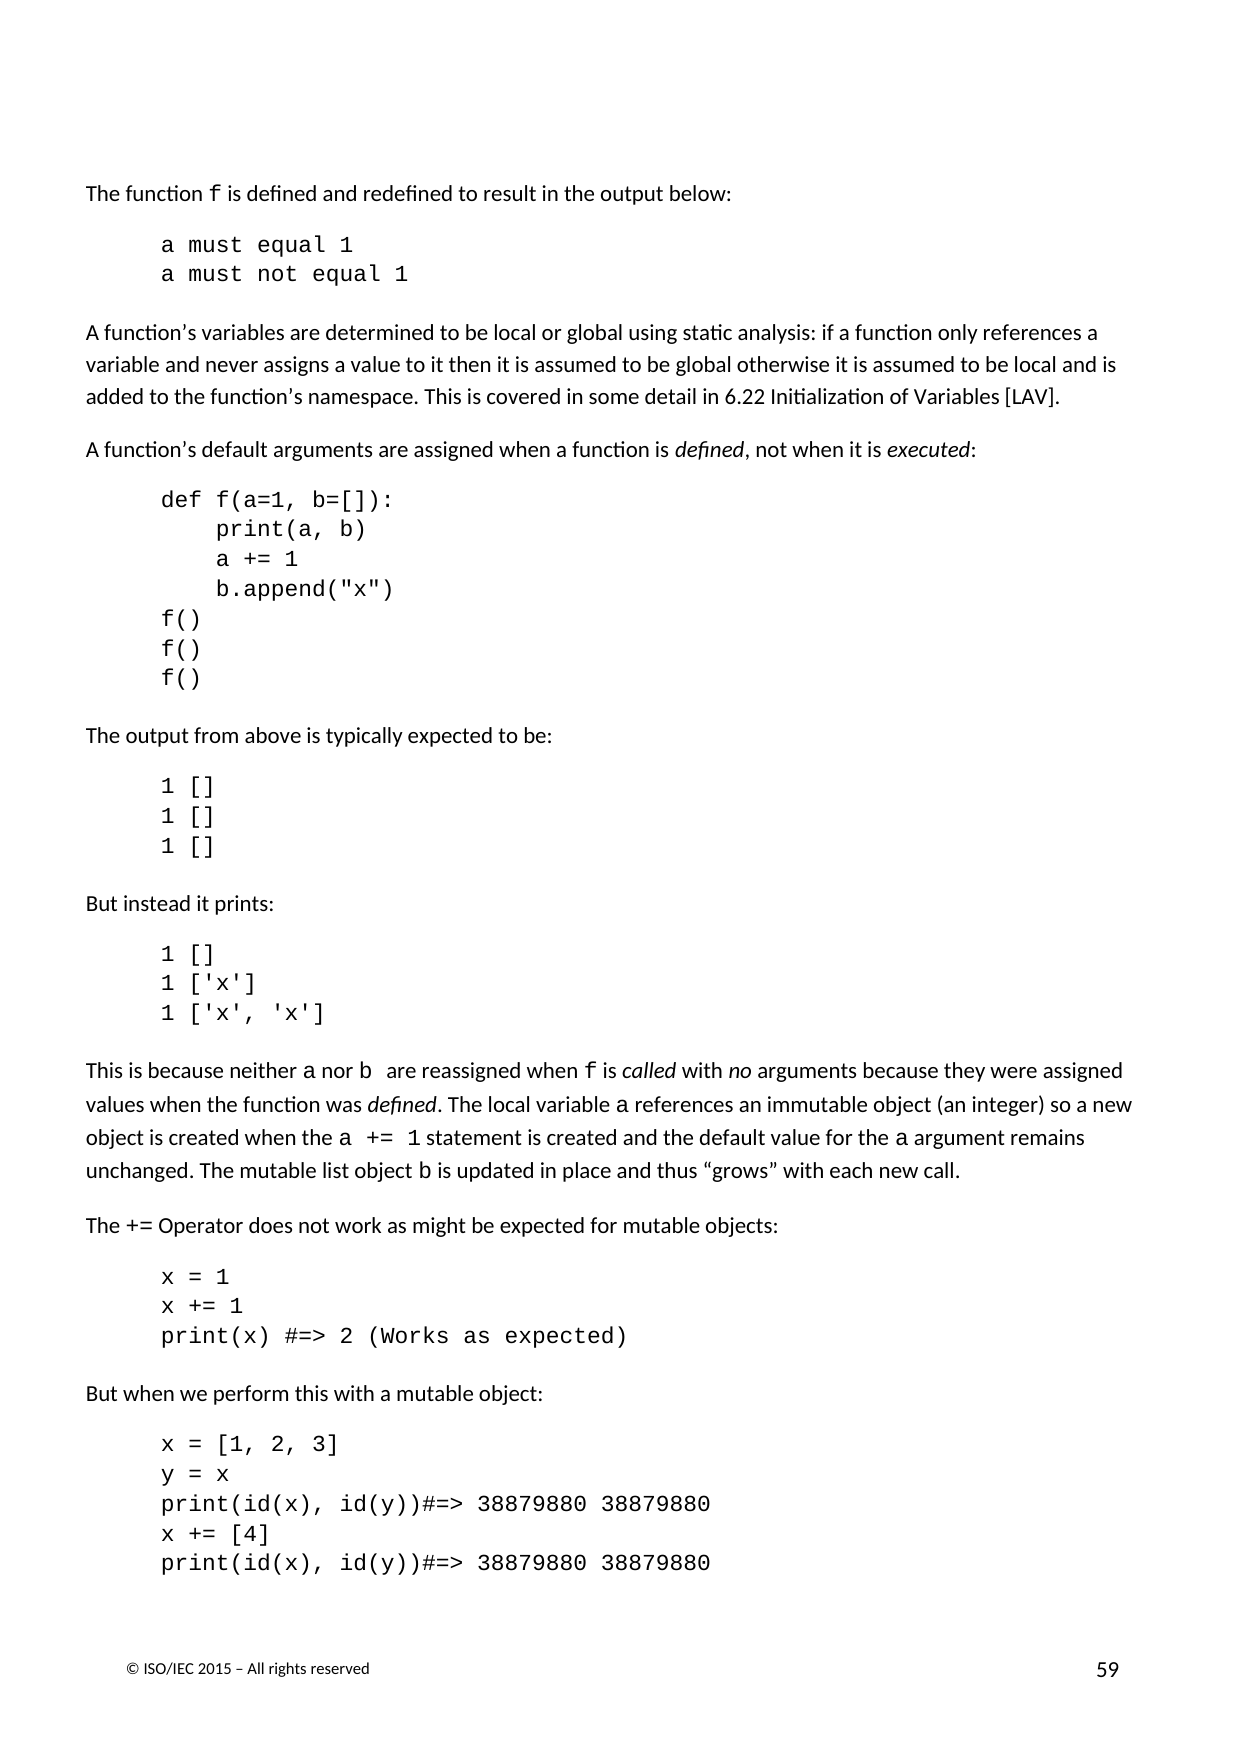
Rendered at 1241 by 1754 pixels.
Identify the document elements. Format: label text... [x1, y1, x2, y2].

text The += Operator does not work as might be expected for mutable objects: [86, 1211, 1164, 1240]
text print(id(x), id(y))#=> 38879880 38879880 [86, 1492, 1164, 1518]
text 1 ['x'] [86, 972, 1164, 998]
text a must equal 1 [86, 233, 1164, 259]
text f() [86, 637, 1164, 663]
text This is because neither a nor b are reassigned when f is called with no arguments because they were assigned values when the function was defined. The local variable a references an immutable object (an integer) so a new object is created when the a += 1 statement is created and the default value for the a argument remains unchanged. The mutable list object b is updated in place and thus “grows” with each new call. [86, 1056, 1164, 1186]
text a must not equal 1 [86, 263, 1164, 289]
text f() [86, 607, 1164, 633]
text f() [86, 667, 1164, 693]
text The output from above is typically expected to be: [86, 722, 1164, 749]
text But instead it prints: [86, 889, 1164, 917]
text But when we perform this with a mutable object: [86, 1379, 1164, 1407]
text A function’s default arguments are assigned when a function is defined, not when it is executed: [86, 435, 1164, 463]
text x = 1 [86, 1265, 1164, 1291]
text print(a, b) [86, 518, 1164, 544]
text 1 [] [86, 804, 1164, 830]
text b.append("x") [86, 577, 1164, 603]
text 1 [] [86, 834, 1164, 860]
text 1 ['x', 'x'] [86, 1002, 1164, 1027]
text y = x [86, 1462, 1164, 1488]
text print(x) #=> 2 (Works as expected) [86, 1325, 1164, 1351]
text A function’s variables are determined to be local or global using static analysis: if a function only references a variable and never assigns a value to it then it is assumed to be global otherwise it is assumed to be local and is added to the function’s namespace. This is covered in some detail in 6.22 Initialization of Variables [LAV]. [86, 318, 1164, 410]
text x += [4] [86, 1522, 1164, 1548]
text x = [1, 2, 3] [86, 1432, 1164, 1458]
text x += 1 [86, 1295, 1164, 1321]
text print(id(x), id(y))#=> 38879880 38879880 [86, 1552, 1164, 1578]
text 1 [] [86, 942, 1164, 968]
text 1 [] [86, 774, 1164, 801]
text a += 1 [86, 548, 1164, 573]
text The function f is defined and redefined to result in the output below: [86, 179, 1164, 208]
text def f(a=1, b=[]): [86, 488, 1164, 514]
